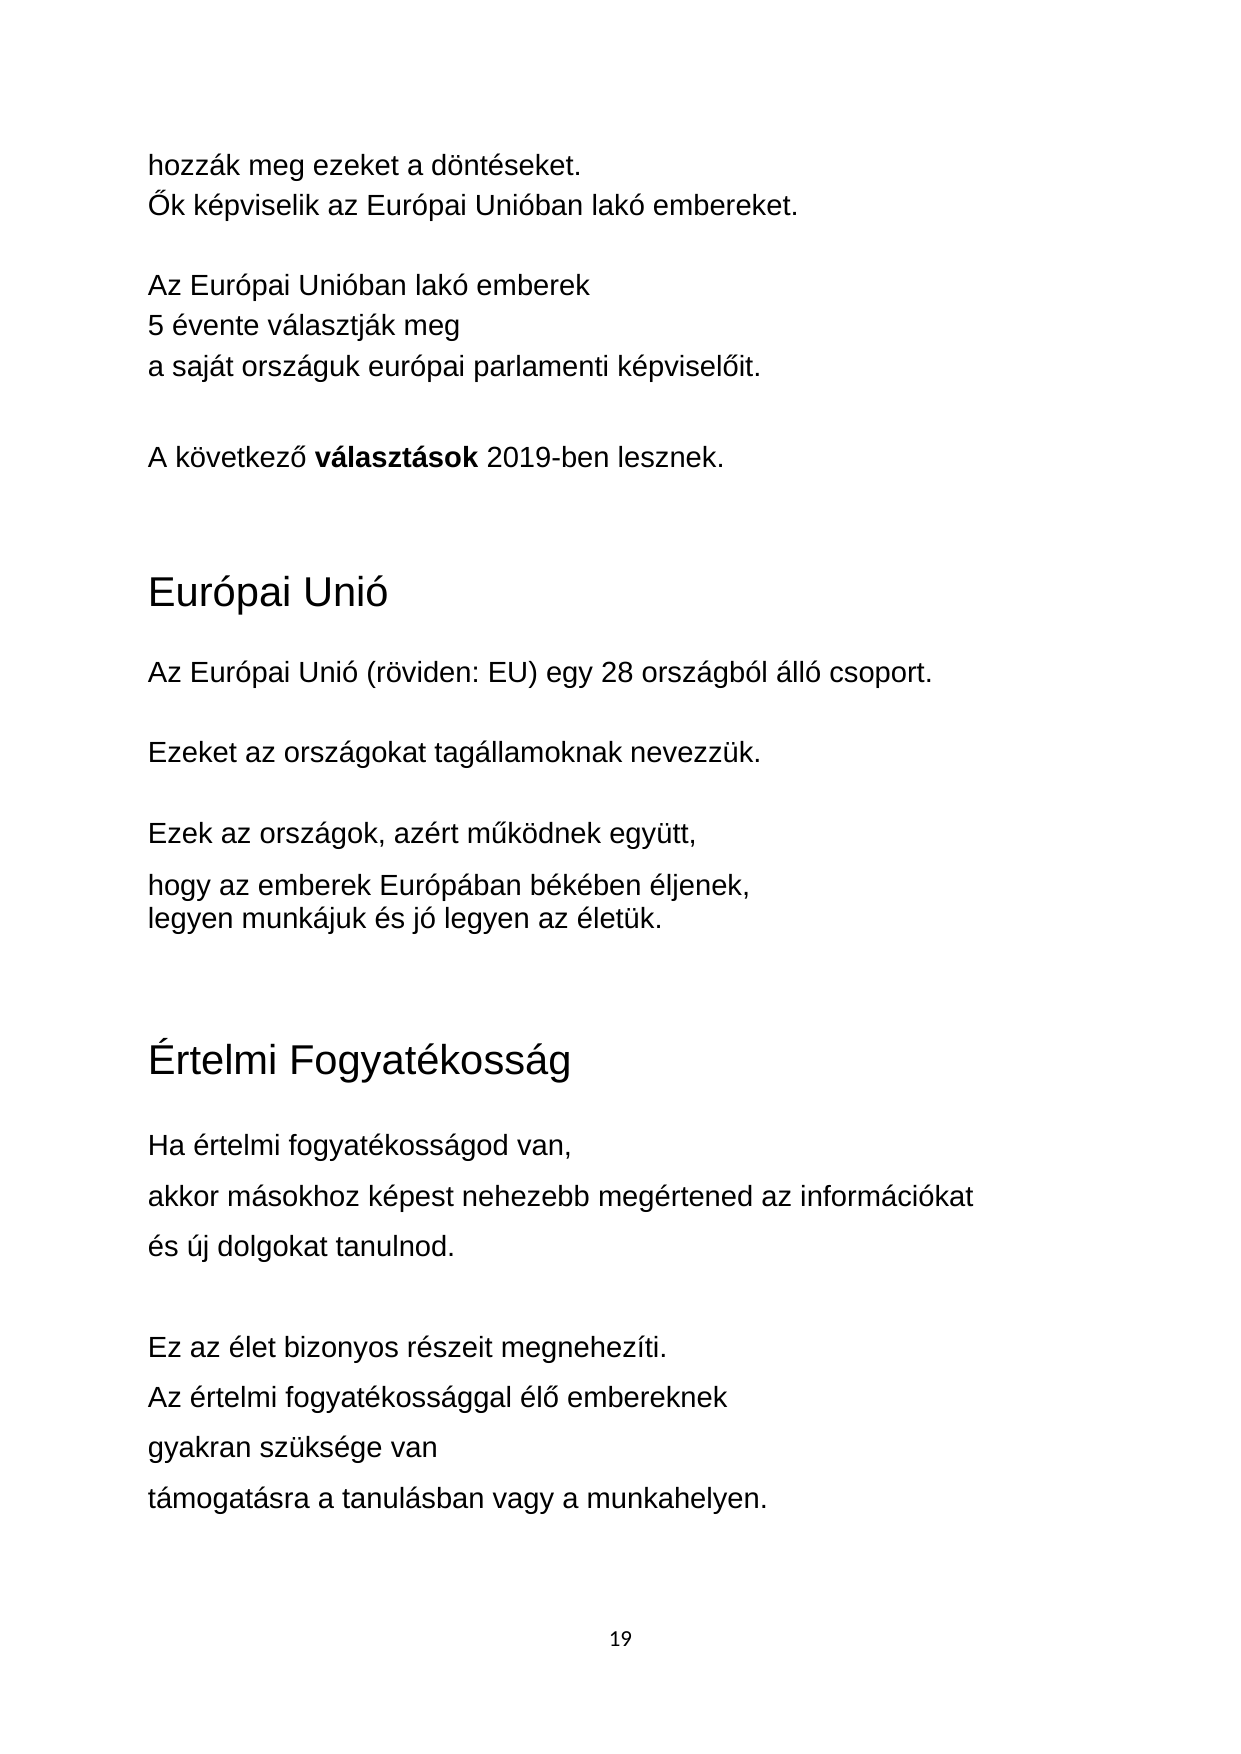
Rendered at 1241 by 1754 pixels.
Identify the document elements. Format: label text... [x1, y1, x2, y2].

text Az Európai Unióban lakó emberek [148, 268, 1093, 302]
text Ezeket az országokat tagállamoknak nevezzük. [148, 736, 1093, 769]
text Ezek az országok, azért működnek együtt, [148, 816, 1093, 849]
text hogy az emberek Európában békében éljenek, [148, 856, 1093, 901]
text A következő választások 2019-ben lesznek. [148, 429, 1093, 474]
text 5 évente választják meg [148, 308, 1093, 342]
text hozzák meg ezeket a döntéseket. [148, 148, 1093, 181]
text Ez az élet bizonyos részeit megnehezíti. [148, 1279, 1093, 1363]
text Értelmi Fogyatékosság [148, 1036, 1093, 1083]
text támogatásra a tanulásban vagy a munkahelyen. [148, 1481, 1093, 1514]
text Az Európai Unió (röviden: EU) egy 28 országból álló csoport. [148, 615, 1093, 689]
text Az értelmi fogyatékossággal élő embereknek [148, 1380, 1093, 1413]
text a saját országuk európai parlamenti képviselőit. [148, 349, 1093, 382]
text gyakran szüksége van [148, 1430, 1093, 1464]
text Ők képviselik az Európai Unióban lakó embereket. [148, 188, 1093, 221]
text Ha értelmi fogyatékosságod van, akkor másokhoz képest nehezebb megértened az információkat és új dolgokat tanulnod. [148, 1128, 1093, 1263]
text legyen munkájuk és jó legyen az életük. [148, 901, 1093, 935]
text Európai Unió [148, 567, 1093, 615]
